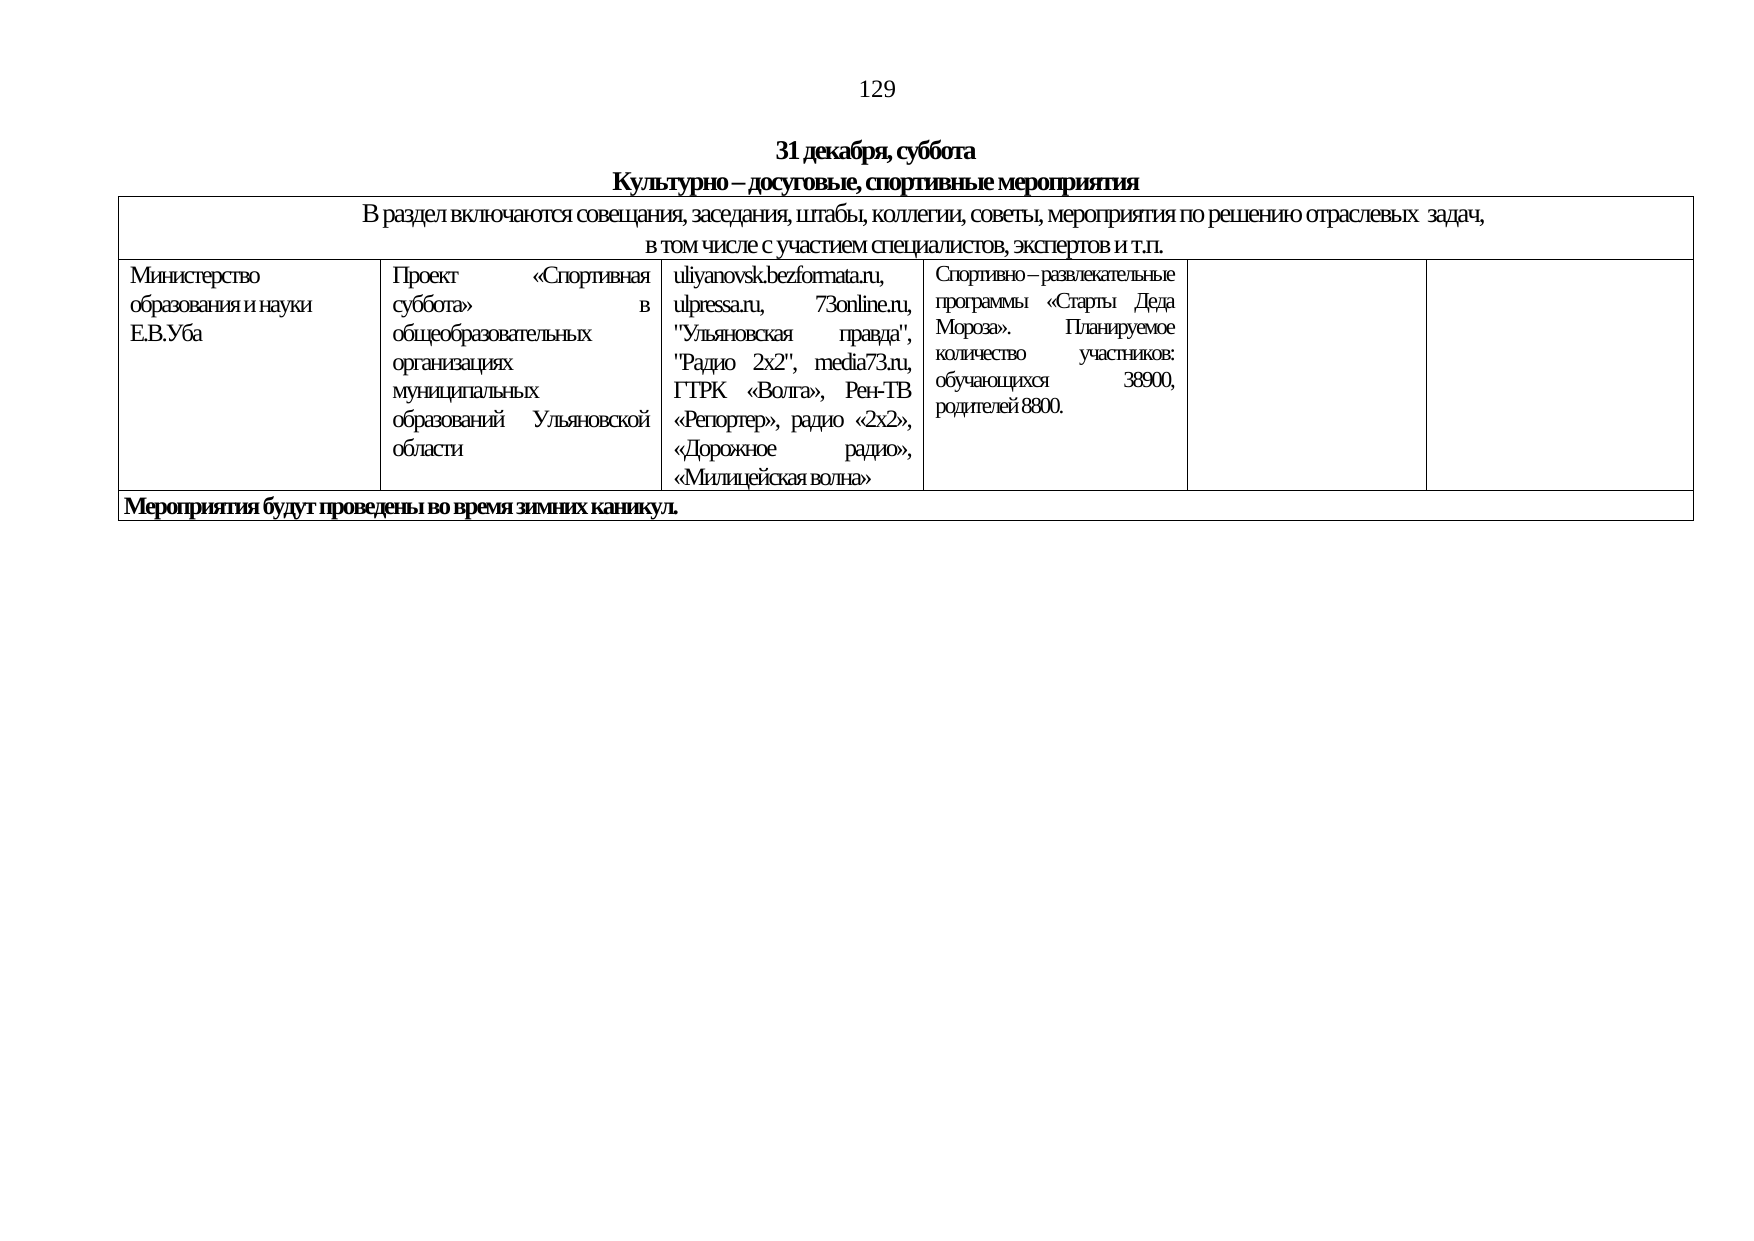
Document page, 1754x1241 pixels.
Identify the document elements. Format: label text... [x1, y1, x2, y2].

text 31 декабря, суббота [118, 134, 1636, 165]
table_cell Мероприятия будут проведены во время зимних каникул. [119, 491, 1693, 520]
table_cell Министерство образования и науки Е.В.Уба [119, 260, 380, 490]
table_cell [1427, 260, 1693, 490]
table_cell [1188, 260, 1426, 490]
table_cell Спортивно – развлекательные программы «Старты Деда Мороза». Планируемое количество участников: обучающихся 38900, родителей 8800. [924, 260, 1187, 490]
table_cell Проект «Спортивная суббота» в общеобразовательных организациях муниципальных образований Ульяновской области [381, 260, 661, 490]
text Культурно – досуговые, спортивные мероприятия [118, 165, 1636, 196]
table_header В раздел включаются совещания, заседания, штабы, коллегии, советы, мероприятия по решению отраслевых задач, в том числе с участием специалистов, экспертов и т.п. [119, 197, 1693, 259]
table_cell uliyanovsk.bezformata.ru, ulpressa.ru, 73online.ru, "Ульяновская правда", "Радио 2x2", media73.ru, ГТРК «Волга», Рен-ТВ «Репортер», радио «2х2», «Дорожное радио», «Милицейская волна» [662, 260, 923, 490]
